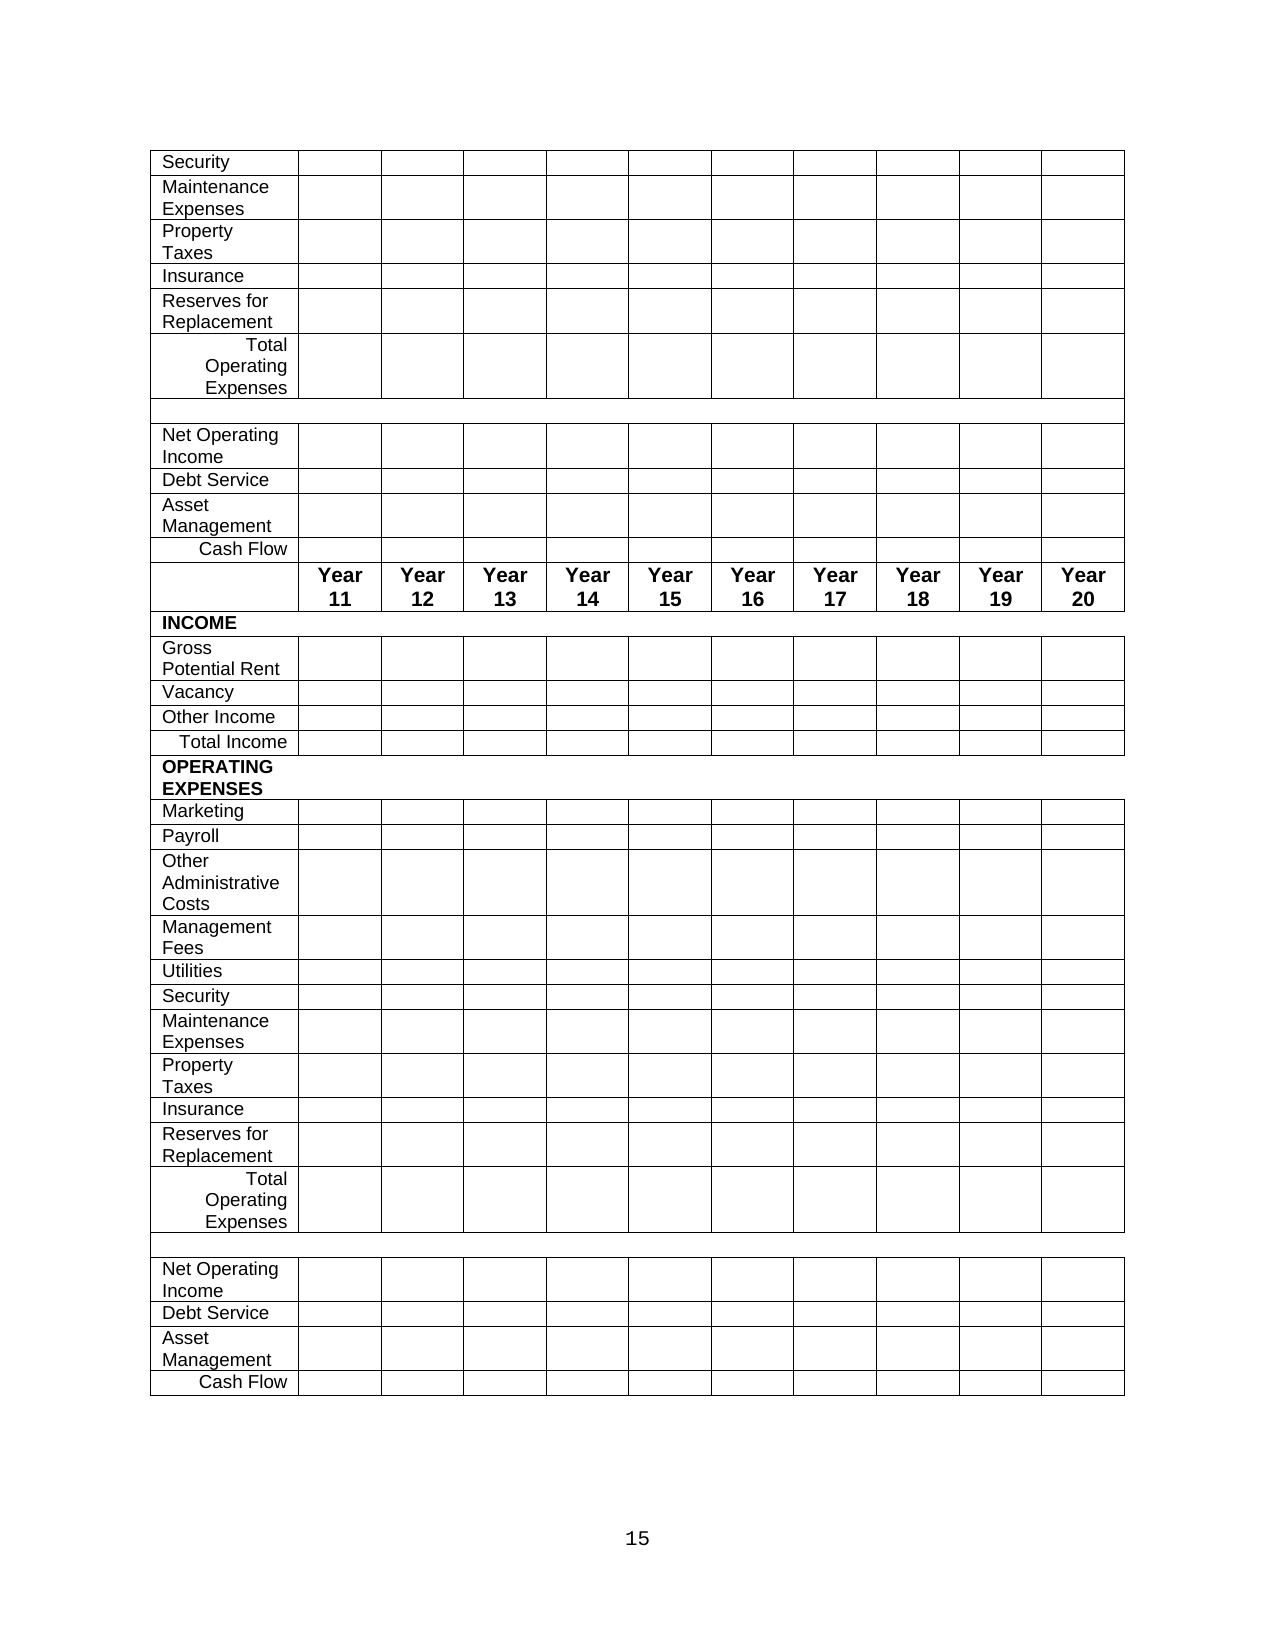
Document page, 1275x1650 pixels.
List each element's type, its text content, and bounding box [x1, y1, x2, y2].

table_cell [629, 916, 711, 959]
table_cell [299, 176, 381, 219]
table_cell [877, 800, 959, 824]
table_cell [464, 1371, 546, 1395]
table_cell [629, 756, 711, 799]
table_cell [382, 1054, 463, 1097]
table_cell [794, 1258, 876, 1301]
table_cell [960, 538, 1041, 562]
table_cell [960, 960, 1041, 984]
table_cell [794, 176, 876, 219]
table_cell [629, 1327, 711, 1370]
table_cell [382, 1302, 463, 1326]
table_cell [712, 681, 793, 705]
table_cell [1042, 538, 1124, 562]
table_cell [1042, 850, 1124, 914]
table_cell [547, 469, 628, 492]
table_cell Year 15 [629, 563, 711, 611]
table_cell [712, 1258, 793, 1301]
table_cell [547, 706, 628, 730]
table_cell [464, 681, 546, 705]
table_cell [1042, 176, 1124, 219]
table_cell [712, 1371, 793, 1395]
table_cell [547, 731, 628, 755]
table_cell [794, 494, 876, 537]
table_cell [299, 289, 381, 332]
table_cell [299, 151, 381, 175]
table_cell [712, 424, 793, 467]
table_cell [382, 151, 463, 175]
table_cell Marketing [151, 800, 298, 824]
table_cell Utilities [151, 960, 298, 984]
table_cell [382, 264, 463, 288]
table_cell [547, 637, 628, 680]
table_cell [629, 825, 711, 849]
table_cell [629, 960, 711, 984]
table_cell [629, 1054, 711, 1097]
table_cell [794, 151, 876, 175]
table_cell [1042, 220, 1124, 263]
table_cell [464, 850, 546, 914]
table_cell [794, 424, 876, 467]
table_cell Management Fees [151, 916, 298, 959]
table_cell [794, 800, 876, 824]
table_cell OPERATING EXPENSES [151, 756, 298, 799]
table_cell Payroll [151, 825, 298, 849]
table_cell [382, 494, 463, 537]
table_cell [382, 985, 463, 1009]
table_cell [464, 985, 546, 1009]
table_cell [382, 220, 463, 263]
table_cell [629, 151, 711, 175]
table_cell [299, 637, 381, 680]
table_cell Total Operating Expenses [151, 1167, 298, 1232]
table_cell Reserves for Replacement [151, 1123, 298, 1166]
table_cell [299, 1258, 381, 1301]
table_cell [711, 1233, 794, 1257]
table_cell [547, 850, 628, 914]
table_cell Property Taxes [151, 220, 298, 263]
table_cell [546, 756, 629, 799]
table_cell [877, 731, 959, 755]
table_cell [712, 334, 793, 398]
table_cell [1042, 494, 1124, 537]
table_cell [1042, 289, 1124, 332]
table_cell [1042, 1010, 1124, 1053]
table_cell [712, 151, 793, 175]
table_cell [960, 264, 1041, 288]
table_cell Year 20 [1042, 563, 1124, 611]
table_cell [1042, 424, 1124, 467]
table_cell [1042, 681, 1124, 705]
table_cell Debt Service [151, 1302, 298, 1326]
table_cell [1042, 800, 1124, 824]
table_cell [464, 731, 546, 755]
table_cell [794, 538, 876, 562]
table_cell Insurance [151, 1098, 298, 1122]
table_cell [877, 1327, 959, 1370]
table_cell [629, 1167, 711, 1232]
table_cell [547, 1327, 628, 1370]
table_cell [712, 494, 793, 537]
table_cell [1042, 334, 1124, 398]
table_cell [1042, 1371, 1124, 1395]
table_cell [299, 538, 381, 562]
table_cell [1042, 1233, 1124, 1257]
table_cell [382, 1371, 463, 1395]
table_cell Vacancy [151, 681, 298, 705]
table_cell [629, 731, 711, 755]
table_cell [712, 850, 793, 914]
table_cell [629, 800, 711, 824]
table_cell [629, 1371, 711, 1395]
table_cell [464, 538, 546, 562]
table_cell [960, 800, 1041, 824]
table_cell [1042, 756, 1124, 799]
table_cell [299, 1098, 381, 1122]
table_cell [1042, 985, 1124, 1009]
table_cell [877, 469, 959, 492]
table_cell [712, 469, 793, 492]
table_cell [629, 1258, 711, 1301]
table_cell [151, 399, 298, 423]
table_cell [1042, 731, 1124, 755]
table_cell [794, 916, 876, 959]
table_cell Year 17 [794, 563, 876, 611]
table_cell [629, 637, 711, 680]
table_cell [794, 1010, 876, 1053]
table_cell [382, 334, 463, 398]
table_cell [629, 1233, 711, 1257]
table_cell [1042, 960, 1124, 984]
table_cell [464, 264, 546, 288]
table_cell Net Operating Income [151, 424, 298, 467]
table_cell [299, 731, 381, 755]
table_cell [299, 1054, 381, 1097]
table_cell [794, 706, 876, 730]
table_cell [794, 1233, 877, 1257]
table_cell [547, 176, 628, 219]
table_cell [877, 1302, 959, 1326]
table_cell [464, 825, 546, 849]
table_cell Year 19 [960, 563, 1041, 611]
table_cell [794, 637, 876, 680]
table_cell [464, 706, 546, 730]
table_cell [794, 612, 877, 636]
table_cell [382, 1123, 463, 1166]
table_cell [1042, 469, 1124, 492]
table_cell Year 11 [299, 563, 381, 611]
table_cell [299, 985, 381, 1009]
table_cell [464, 289, 546, 332]
table_cell [464, 399, 546, 423]
table_cell [877, 612, 959, 636]
table_cell [960, 1167, 1041, 1232]
table_cell [629, 1123, 711, 1166]
table_cell [546, 612, 629, 636]
table_cell [960, 1371, 1041, 1395]
table_cell [629, 1098, 711, 1122]
table_cell [960, 334, 1041, 398]
table_cell [794, 469, 876, 492]
table_cell [299, 850, 381, 914]
table_cell [960, 1123, 1041, 1166]
table_cell [382, 289, 463, 332]
table_cell [299, 220, 381, 263]
table_cell [1042, 1054, 1124, 1097]
table_cell [712, 825, 793, 849]
table_cell [299, 1010, 381, 1053]
table_cell [712, 800, 793, 824]
table_cell [547, 960, 628, 984]
table_cell [794, 1054, 876, 1097]
table_cell [877, 264, 959, 288]
table_cell [794, 731, 876, 755]
table_cell [712, 1098, 793, 1122]
table_cell [960, 1302, 1041, 1326]
table_cell [960, 637, 1041, 680]
table_cell [960, 494, 1041, 537]
table_cell [959, 399, 1042, 423]
table_cell Net Operating Income [151, 1258, 298, 1301]
table_cell [547, 220, 628, 263]
table_cell [547, 800, 628, 824]
table_cell [464, 756, 546, 799]
table_cell [1042, 399, 1124, 423]
table_cell [382, 681, 463, 705]
table_cell [794, 1302, 876, 1326]
table_cell [299, 1123, 381, 1166]
table_cell [960, 1098, 1041, 1122]
table_cell [299, 800, 381, 824]
table_cell [547, 916, 628, 959]
table_cell [877, 289, 959, 332]
table_cell [712, 706, 793, 730]
table_cell [794, 264, 876, 288]
table_cell [960, 469, 1041, 492]
table_cell Other Income [151, 706, 298, 730]
table_cell [960, 1054, 1041, 1097]
table_cell [1042, 1258, 1124, 1301]
table_cell [382, 1258, 463, 1301]
table_cell [382, 731, 463, 755]
table_cell [712, 538, 793, 562]
table_cell [877, 985, 959, 1009]
table_cell [299, 756, 381, 799]
table_cell [877, 1123, 959, 1166]
table_cell [464, 1098, 546, 1122]
table_cell [629, 706, 711, 730]
table_cell [382, 706, 463, 730]
table_cell [960, 706, 1041, 730]
table_cell [299, 1327, 381, 1370]
table_cell [1042, 916, 1124, 959]
table_cell [712, 1054, 793, 1097]
table_cell [629, 289, 711, 332]
table_cell Insurance [151, 264, 298, 288]
table_cell [547, 1098, 628, 1122]
table_cell [464, 151, 546, 175]
table_cell [382, 916, 463, 959]
table_cell Security [151, 151, 298, 175]
table_cell [711, 612, 794, 636]
table_cell [711, 399, 794, 423]
table_cell [382, 1327, 463, 1370]
table_cell [547, 1167, 628, 1232]
table_cell [464, 612, 546, 636]
table_cell [1042, 825, 1124, 849]
table_cell [877, 220, 959, 263]
table_cell [877, 176, 959, 219]
table_cell [960, 1258, 1041, 1301]
table_cell [382, 1167, 463, 1232]
table_cell [547, 424, 628, 467]
table_cell Year 12 [382, 563, 463, 611]
table_cell [877, 756, 959, 799]
table_cell [299, 334, 381, 398]
table_cell [629, 220, 711, 263]
table_cell [547, 1302, 628, 1326]
table_cell [629, 985, 711, 1009]
table_cell [382, 176, 463, 219]
table_cell Maintenance Expenses [151, 1010, 298, 1053]
table_cell [877, 1371, 959, 1395]
table_cell [712, 1010, 793, 1053]
table_cell [464, 424, 546, 467]
table_cell [1042, 1167, 1124, 1232]
table_cell [877, 681, 959, 705]
table_cell [464, 637, 546, 680]
table_cell [547, 289, 628, 332]
table_cell [464, 494, 546, 537]
table_cell Gross Potential Rent [151, 637, 298, 680]
table_cell Reserves for Replacement [151, 289, 298, 332]
table_cell [629, 612, 711, 636]
table_cell [381, 612, 464, 636]
table_cell [629, 264, 711, 288]
table_cell Total Income [151, 731, 298, 755]
table_cell [382, 1098, 463, 1122]
table_cell [960, 681, 1041, 705]
table_cell [381, 1233, 464, 1257]
table_cell Maintenance Expenses [151, 176, 298, 219]
table_cell [382, 469, 463, 492]
table_cell [960, 850, 1041, 914]
table_cell Year 16 [712, 563, 793, 611]
table_cell [464, 960, 546, 984]
table_cell [877, 424, 959, 467]
table_cell [712, 289, 793, 332]
table_cell [151, 563, 298, 611]
table_cell [299, 1233, 381, 1257]
table_cell [299, 612, 381, 636]
table_cell [794, 985, 876, 1009]
table_cell [794, 399, 877, 423]
table_cell [547, 334, 628, 398]
table_cell [794, 681, 876, 705]
table_cell [1042, 637, 1124, 680]
table_cell [877, 1258, 959, 1301]
table_cell [464, 1258, 546, 1301]
table_cell [960, 985, 1041, 1009]
table_cell Property Taxes [151, 1054, 298, 1097]
table_cell [381, 399, 464, 423]
table_cell [629, 399, 711, 423]
table_cell [877, 637, 959, 680]
table_cell [1042, 706, 1124, 730]
table_cell [299, 1371, 381, 1395]
table_cell [877, 1098, 959, 1122]
table_cell [382, 1010, 463, 1053]
table_cell [547, 825, 628, 849]
table_cell [711, 756, 794, 799]
table_cell Cash Flow [151, 1371, 298, 1395]
table_cell [794, 850, 876, 914]
table_cell [629, 176, 711, 219]
table_cell [959, 756, 1042, 799]
table_cell [629, 424, 711, 467]
table_cell [464, 1167, 546, 1232]
table_cell [464, 1233, 546, 1257]
table_cell [877, 706, 959, 730]
table_cell [960, 916, 1041, 959]
table_cell [464, 1010, 546, 1053]
table_cell [629, 494, 711, 537]
table_cell [1042, 1302, 1124, 1326]
table_cell Year 18 [877, 563, 959, 611]
table_cell [464, 1123, 546, 1166]
table_cell [299, 960, 381, 984]
table_cell Debt Service [151, 469, 298, 492]
table_cell [1042, 612, 1124, 636]
table_cell [877, 494, 959, 537]
table_cell [299, 399, 381, 423]
table_cell [547, 985, 628, 1009]
table_cell [794, 960, 876, 984]
table_cell [629, 681, 711, 705]
table_cell [712, 220, 793, 263]
table_cell [877, 538, 959, 562]
table_cell [712, 264, 793, 288]
table_cell [629, 850, 711, 914]
table_cell [960, 731, 1041, 755]
table_cell Asset Management [151, 494, 298, 537]
table_cell Total Operating Expenses [151, 334, 298, 398]
table_cell [959, 1233, 1042, 1257]
table_cell [877, 151, 959, 175]
table_cell [151, 1233, 298, 1257]
table_cell [877, 1233, 959, 1257]
table_cell [464, 1054, 546, 1097]
table_cell [794, 756, 877, 799]
table_cell Asset Management [151, 1327, 298, 1370]
table_cell [629, 469, 711, 492]
table_cell [712, 637, 793, 680]
table_cell [959, 612, 1042, 636]
table_cell [299, 916, 381, 959]
table_cell [877, 825, 959, 849]
table_cell [299, 494, 381, 537]
table_cell [877, 850, 959, 914]
table_cell [629, 334, 711, 398]
table_cell [712, 176, 793, 219]
table_cell [546, 1233, 629, 1257]
table_cell [712, 1123, 793, 1166]
table_cell [794, 1371, 876, 1395]
table_cell [712, 1167, 793, 1232]
table_cell [547, 538, 628, 562]
table_cell [381, 756, 464, 799]
table_cell [960, 220, 1041, 263]
table_cell [1042, 1123, 1124, 1166]
table_cell [960, 1327, 1041, 1370]
table_cell [1042, 151, 1124, 175]
table_cell [794, 825, 876, 849]
table_cell [877, 1167, 959, 1232]
table_cell [547, 264, 628, 288]
table_cell [382, 800, 463, 824]
table_cell [464, 800, 546, 824]
table_cell [877, 334, 959, 398]
table_cell [546, 399, 629, 423]
table_cell [464, 176, 546, 219]
table_cell [629, 1010, 711, 1053]
table_cell [382, 538, 463, 562]
table_cell [629, 1302, 711, 1326]
table_cell [1042, 264, 1124, 288]
table_cell [712, 1327, 793, 1370]
table_cell [794, 220, 876, 263]
table_cell [547, 681, 628, 705]
table_cell Year 14 [547, 563, 628, 611]
table_cell [464, 334, 546, 398]
table_cell [464, 469, 546, 492]
table_cell [629, 538, 711, 562]
table_cell INCOME [151, 612, 298, 636]
table_cell [877, 1054, 959, 1097]
table_cell Year 13 [464, 563, 546, 611]
table_cell [547, 1123, 628, 1166]
table_cell [794, 1327, 876, 1370]
table_cell [464, 1327, 546, 1370]
table_cell [382, 850, 463, 914]
table_cell [299, 1302, 381, 1326]
table_cell [547, 1371, 628, 1395]
table_cell [299, 706, 381, 730]
table_cell [794, 289, 876, 332]
table_cell [464, 916, 546, 959]
table_cell [299, 469, 381, 492]
table_cell [877, 1010, 959, 1053]
table_cell [1042, 1098, 1124, 1122]
table_cell [794, 1098, 876, 1122]
table_cell [960, 289, 1041, 332]
table_cell [877, 399, 959, 423]
table_cell [877, 916, 959, 959]
table_cell [1042, 1327, 1124, 1370]
table_cell [960, 424, 1041, 467]
table_cell [794, 1123, 876, 1166]
table_cell [712, 985, 793, 1009]
table_cell [464, 220, 546, 263]
table_cell [712, 731, 793, 755]
table_cell [299, 825, 381, 849]
table_cell [960, 825, 1041, 849]
table_cell [547, 1054, 628, 1097]
table_cell [712, 916, 793, 959]
table_cell Security [151, 985, 298, 1009]
table_cell [382, 825, 463, 849]
table_cell [794, 334, 876, 398]
table_cell [547, 494, 628, 537]
table_cell [960, 176, 1041, 219]
table_cell [794, 1167, 876, 1232]
table_cell [712, 960, 793, 984]
table_cell [960, 1010, 1041, 1053]
table_cell [382, 424, 463, 467]
table_cell [877, 960, 959, 984]
table_cell [382, 960, 463, 984]
table_cell [299, 1167, 381, 1232]
table_cell [299, 424, 381, 467]
table_cell Cash Flow [151, 538, 298, 562]
table_cell [712, 1302, 793, 1326]
table_cell Other Administrative Costs [151, 850, 298, 914]
table_cell [382, 637, 463, 680]
table_cell [299, 681, 381, 705]
table_cell [547, 1010, 628, 1053]
table_cell [299, 264, 381, 288]
table_cell [464, 1302, 546, 1326]
table_cell [960, 151, 1041, 175]
table_cell [547, 1258, 628, 1301]
table_cell [547, 151, 628, 175]
